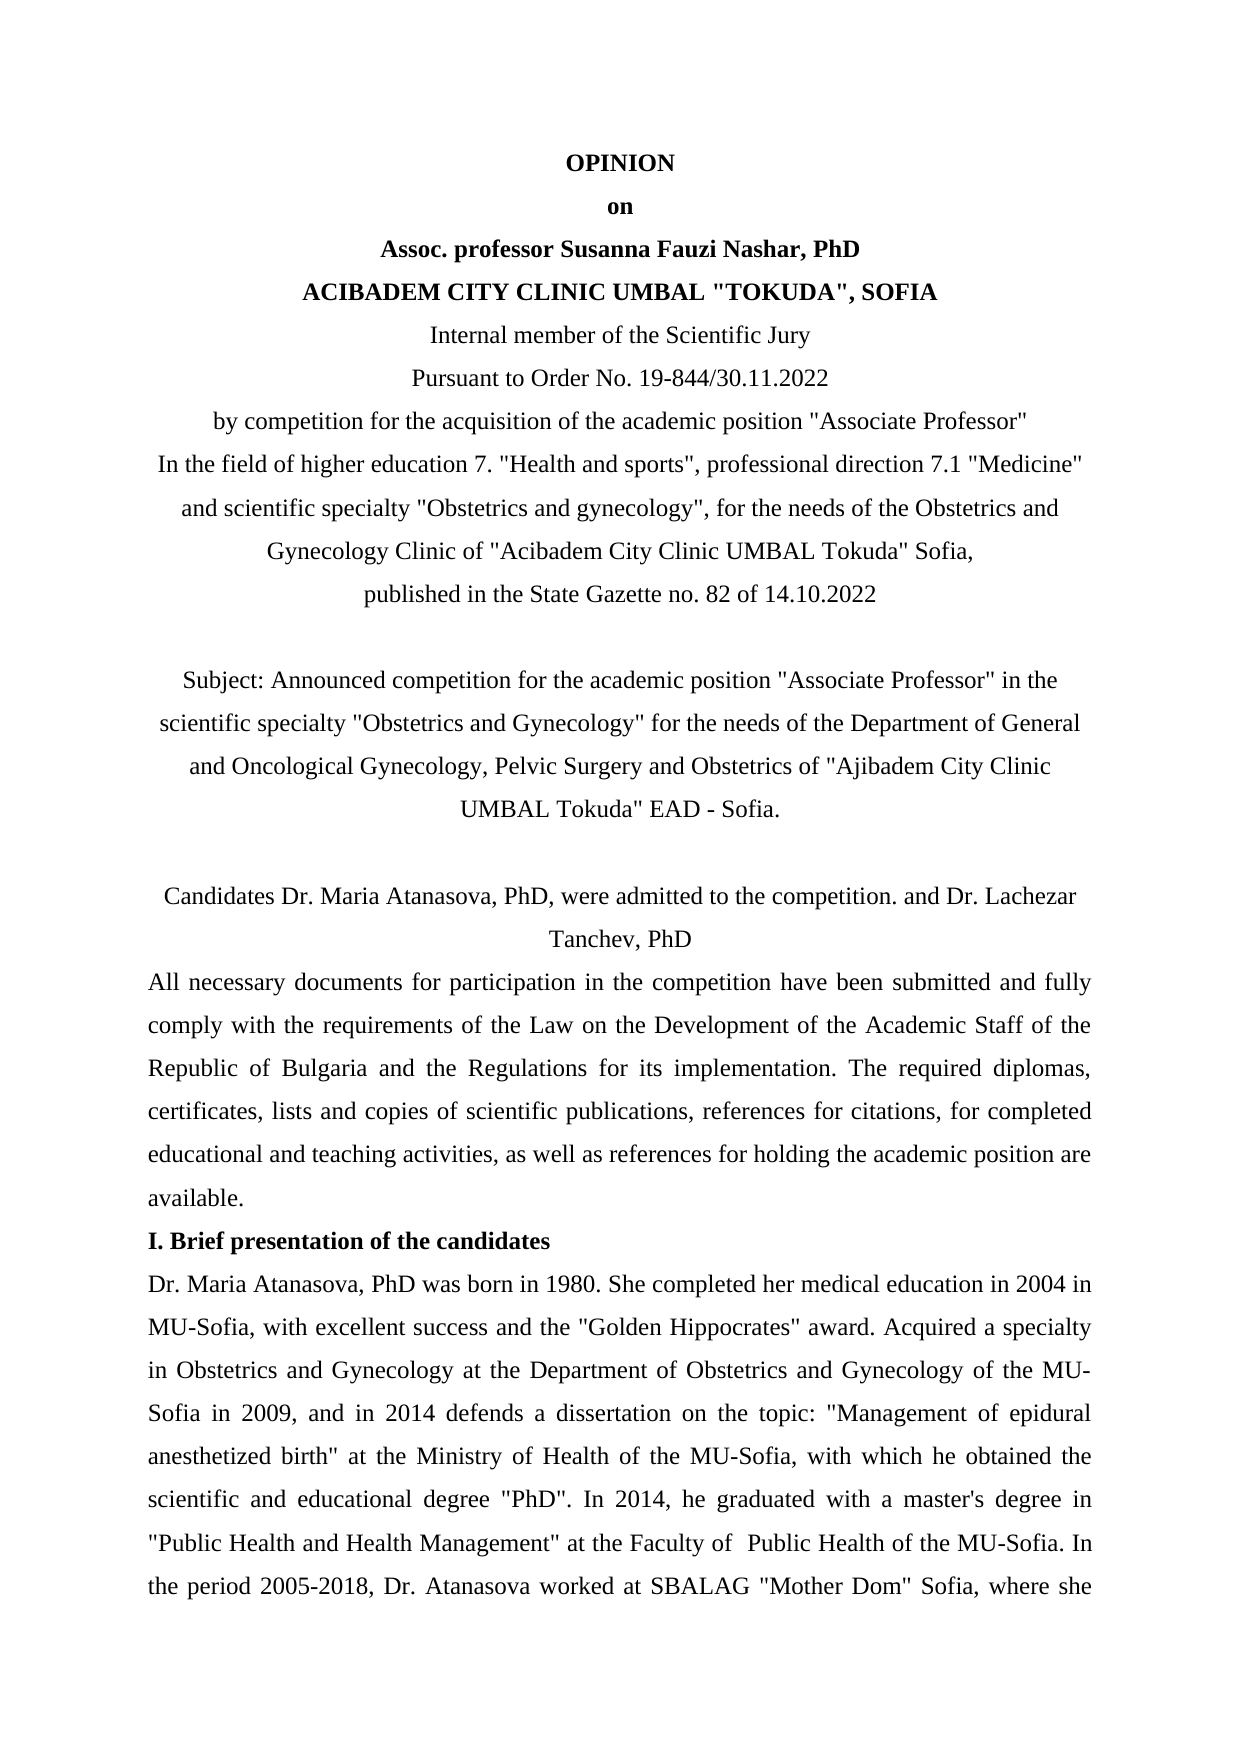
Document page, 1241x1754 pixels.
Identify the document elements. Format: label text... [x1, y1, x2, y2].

text Candidates Dr. Maria Atanasova, PhD, were admitted to the competition. and Dr. Lachezar Tanchev, PhD [148, 881, 1093, 953]
text Pursuant to Order No. 19-844/30.11.2022 [148, 363, 1093, 392]
text published in the State Gazette no. 82 of 14.10.2022 [148, 579, 1093, 608]
text I. Brief presentation of the candidates [148, 1226, 1093, 1254]
text by competition for the acquisition of the academic position "Associate Professor" [148, 406, 1093, 435]
text Internal member of the Scientific Jury [148, 320, 1093, 349]
text All necessary documents for participation in the competition have been submitted and fully comply with the requirements of the Law on the Development of the Academic Staff of the Republic of Bulgaria and the Regulations for its implementation. The required diplomas, certificates, lists and copies of scientific publications, references for citations, for completed educational and teaching activities, as well as references for holding the academic position are available. [148, 967, 1093, 1211]
text Subject: Announced competition for the academic position "Associate Professor" in the scientific specialty "Obstetrics and Gynecology" for the needs of the Department of General and Oncological Gynecology, Pelvic Surgery and Obstetrics of "Ajibadem City Clinic UMBAL Tokuda" EAD - Sofia. [148, 665, 1093, 823]
text OPINION [148, 148, 1093, 176]
text ACIBADEM CITY CLINIC UMBAL "TOKUDA", SOFIA [148, 277, 1093, 306]
text In the field of higher education 7. "Health and sports", professional direction 7.1 "Medicine" and scientific specialty "Obstetrics and gynecology", for the needs of the Obstetrics and Gynecology Clinic of "Acibadem City Clinic UMBAL Tokuda" Sofia, [148, 449, 1093, 564]
text Assoc. professor Susanna Fauzi Nashar, PhD [148, 234, 1093, 263]
text on [148, 191, 1093, 219]
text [148, 1269, 1093, 1599]
